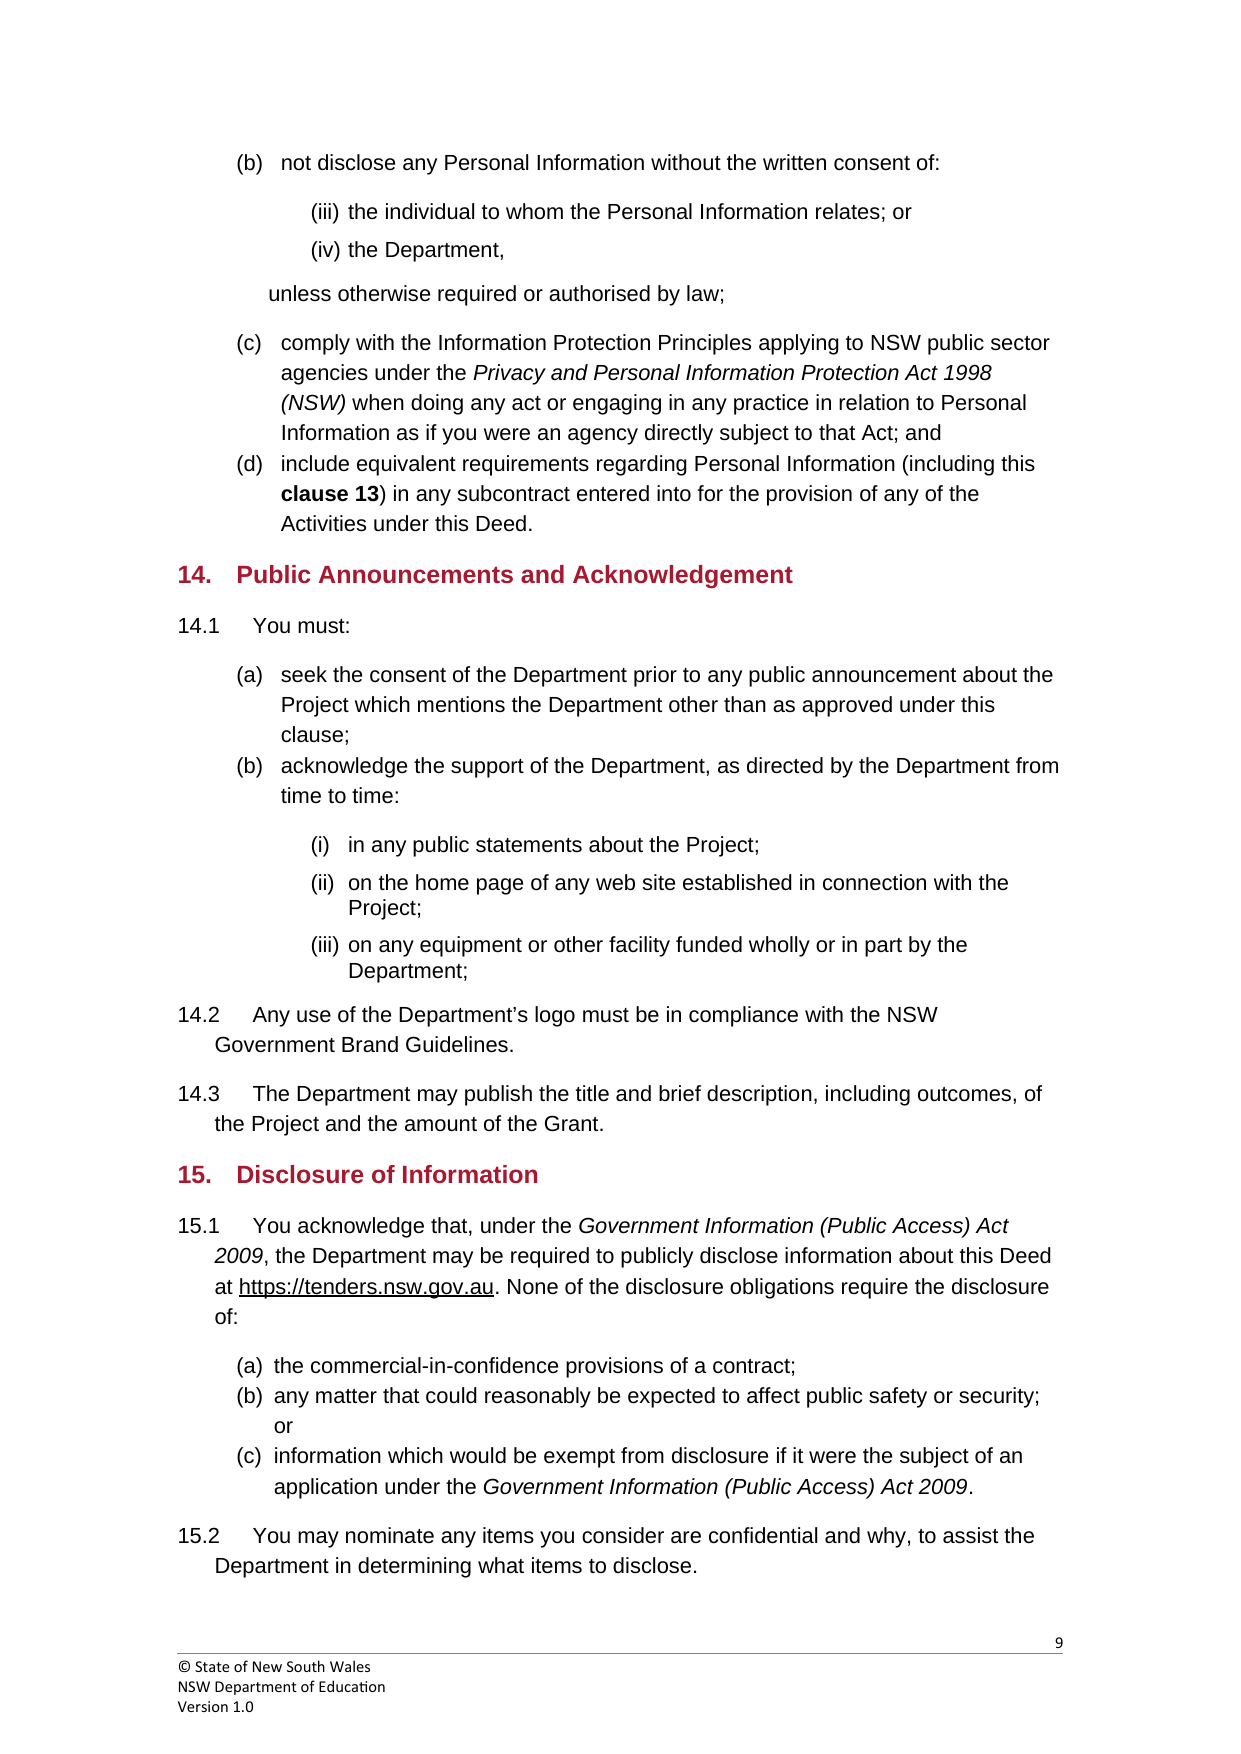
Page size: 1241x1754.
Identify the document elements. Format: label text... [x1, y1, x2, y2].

text comply with the Information Protection Principles applying to NSW public sector agencies under the Privacy and Personal Information Protection Act 1998 (NSW) when doing any act or engaging in any practice in relation to Personal Information as if you were an agency directly subject to that Act; and [236, 329, 1063, 445]
text the individual to whom the Personal Information relates; or [310, 199, 1063, 224]
text the Department, [310, 237, 1063, 262]
text the commercial-in-confidence provisions of a contract; [236, 1353, 1063, 1378]
text information which would be exempt from disclosure if it were the subject of an application under the Government Information (Public Access) Act 2009. [236, 1443, 1063, 1499]
text on the home page of any web site established in connection with the Project; [310, 869, 1063, 920]
text include equivalent requirements regarding Personal Information (including this clause 13) in any subcontract entered into for the provision of any of the Activities under this Deed. [236, 450, 1063, 536]
text any matter that could reasonably be expected to affect public safety or security; or [236, 1383, 1063, 1438]
text seek the consent of the Department prior to any public announcement about the Project which mentions the Department other than as approved under this clause; [236, 662, 1063, 748]
text not disclose any Personal Information without the written consent of: [236, 150, 1063, 175]
text Public Announcements and Acknowledgement [177, 560, 1063, 588]
text acknowledge the support of the Department, as directed by the Department from time to time: [236, 753, 1063, 808]
text The Department may publish the title and brief description, including outcomes, of the Project and the amount of the Grant. [177, 1081, 1063, 1136]
text unless otherwise required or authorised by law; [252, 281, 1063, 306]
text You must: [177, 613, 1063, 638]
list in any public statements about the Project; [310, 832, 1063, 857]
text Disclosure of Information [177, 1160, 1063, 1189]
text on any equipment or other facility funded wholly or in part by the Department; [310, 932, 1063, 983]
text You acknowledge that, under the Government Information (Public Access) Act 2009, the Department may be required to publicly disclose information about this Deed at https://tenders.nsw.gov.au. None of the disclosure obligations require the disclosure of: [177, 1213, 1063, 1329]
text You may nominate any items you consider are confidential and why, to assist the Department in determining what items to disclose. [177, 1522, 1063, 1578]
text Any use of the Department’s logo must be in compliance with the NSW Government Brand Guidelines. [177, 1002, 1063, 1057]
